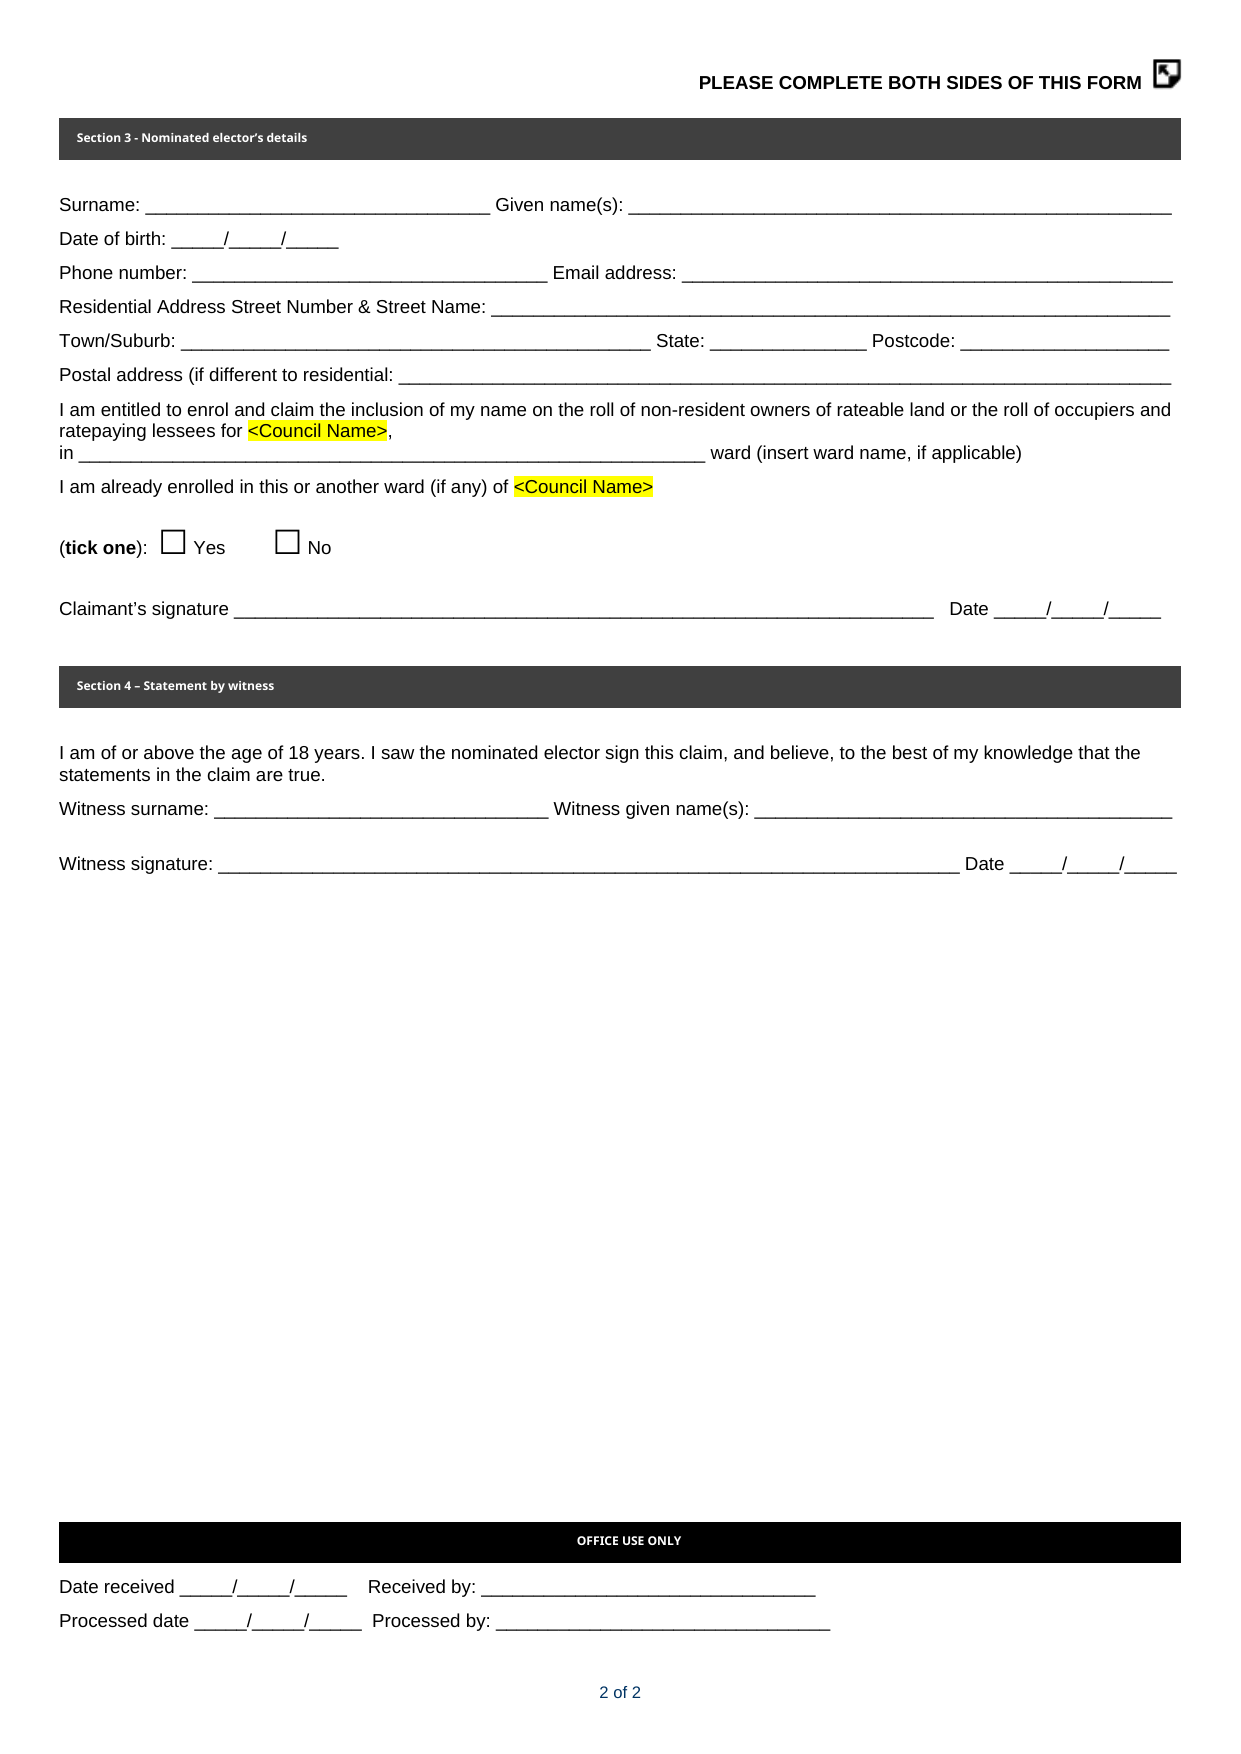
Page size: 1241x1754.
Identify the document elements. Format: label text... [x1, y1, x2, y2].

text Town/Suburb: _____________________________________________ State: _______________ Postcode: ____________________ [59, 330, 1181, 352]
text Date of birth: _____/_____/_____ [59, 228, 1181, 249]
text OFFICE USE ONLY [59, 1522, 1181, 1563]
text Witness surname: ________________________________ Witness given name(s): ________________________________________ [59, 798, 1181, 819]
text Postal address (if different to residential: __________________________________________________________________________ [59, 364, 1181, 386]
text I am entitled to enrol and claim the inclusion of my name on the roll of non-resident owners of rateable land or the roll of occupiers and ratepaying lessees for <Council Name>, in ____________________________________________________________ ward (insert ward name, if applicable) [59, 398, 1181, 463]
text Date received _____/_____/_____ Received by: ________________________________ [59, 1576, 1181, 1597]
text Claimant’s signature ___________________________________________________________________ Date _____/_____/_____ [59, 577, 1181, 641]
text Surname: _________________________________ Given name(s): ____________________________________________________ [59, 172, 1181, 216]
text Witness signature: _______________________________________________________________________ Date _____/_____/_____ [59, 832, 1181, 875]
picture [1152, 59, 1182, 90]
text Processed date _____/_____/_____ Processed by: ________________________________ [59, 1610, 1181, 1632]
text PLEASE COMPLETE BOTH SIDES OF THIS FORM [59, 59, 1181, 93]
text Phone number: __________________________________ Email address: _______________________________________________ [59, 262, 1181, 284]
text Section 3 - Nominated elector’s details [59, 118, 1181, 160]
text I am already enrolled in this or another ward (if any) of <Council Name> (tick one): Yes No [59, 476, 1181, 564]
text Residential Address Street Number & Street Name: _________________________________________________________________ [59, 296, 1181, 318]
text I am of or above the age of 18 years. I saw the nominated elector sign this claim, and believe, to the best of my knowledge that the statements in the claim are true. [59, 720, 1181, 785]
text Section 4 – Statement by witness [59, 666, 1181, 708]
